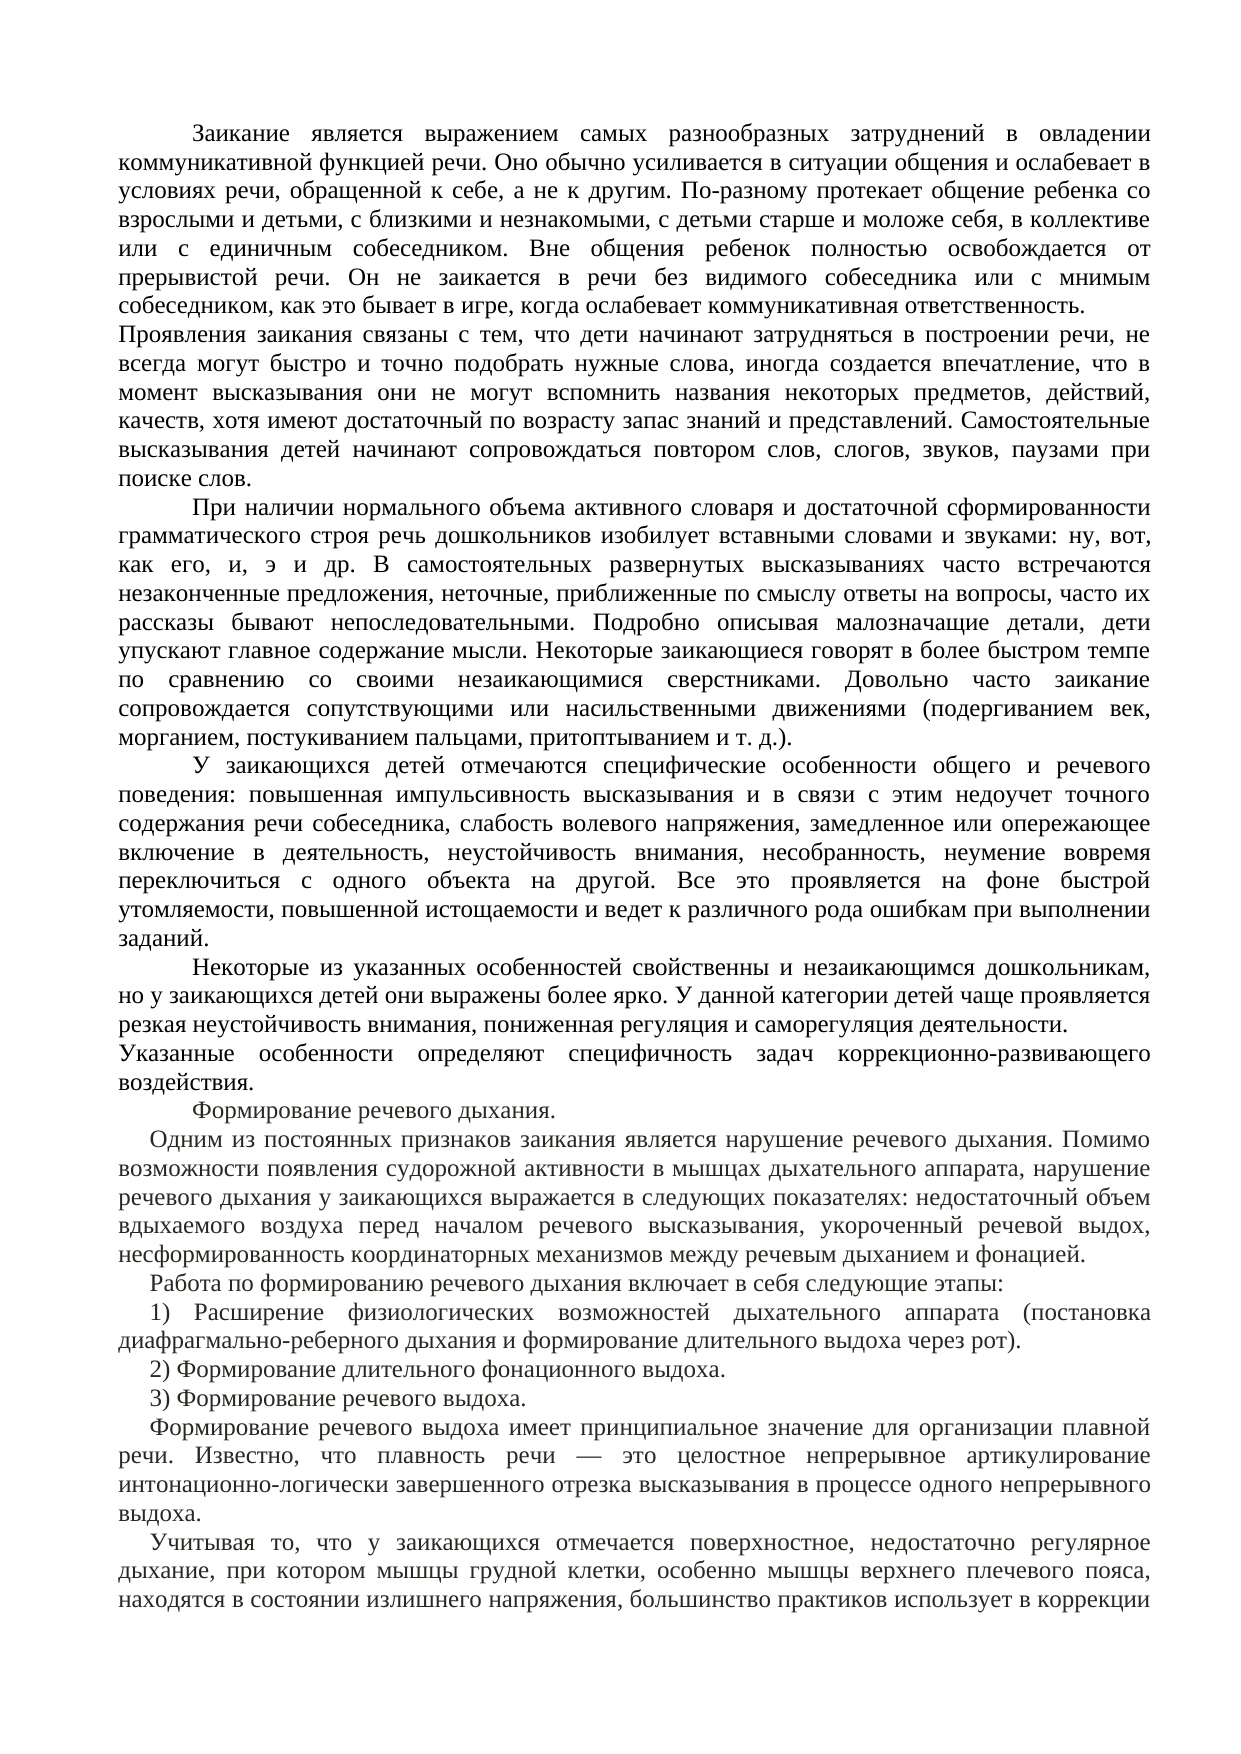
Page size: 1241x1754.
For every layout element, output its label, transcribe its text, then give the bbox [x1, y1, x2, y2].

text 1) Расширение физиологических возможностей дыхательного аппарата (постановка диафрагмально-реберного дыхания и формирование длительного выдоха через рот). [118, 1297, 1152, 1354]
text У заикающихся детей отмечаются специфические особенности общего и речевого поведения: повышенная импульсивность высказывания и в связи с этим недоучет точного содержания речи собеседника, слабость волевого напряжения, замедленное или опережающее включение в деятельность, неустойчивость внимания, несобранность, неумение вовремя переключиться с одного объекта на другой. Все это проявляется на фоне быстрой утомляемости, повышенной истощаемости и ведет к различного рода ошибкам при выполнении заданий. [118, 751, 1152, 952]
text Указанные особенности определяют специфичность задач коррекционно-развивающего воздействия. [118, 1038, 1152, 1096]
text 2) Формирование длительного фонационного выдоха. [118, 1354, 1152, 1383]
text Заикание является выражением самых разнообразных затруднений в овладении коммуникативной функцией речи. Оно обычно усиливается в ситуации общения и ослабевает в условиях речи, обращенной к себе, а не к другим. По-разному протекает общение ребенка со взрослыми и детьми, с близкими и незнакомыми, с детьми старше и моложе себя, в коллективе или с единичным собеседником. Вне общения ребенок полностью освобождается от прерывистой речи. Он не заикается в речи без видимого собеседника или с мнимым собеседником, как это бывает в игре, когда ослабевает коммуникативная ответственность. [118, 118, 1152, 319]
text Формирование речевого выдоха имеет принципиальное значение для организации плавной речи. Известно, что плавность речи — это целостное непрерывное артикулирование интонационно-логически завершенного отрезка высказывания в процессе одного непрерывного выдоха. [118, 1412, 1152, 1527]
text Работа по формированию речевого дыхания включает в себя следующие этапы: [118, 1268, 1152, 1297]
text Одним из постоянных признаков заикания является нарушение речевого дыхания. Помимо возможности появления судорожной активности в мышцах дыхательного аппарата, нарушение речевого дыхания у заикающихся выражается в следующих показателях: недостаточный объем вдыхаемого воздуха перед началом речевого высказывания, укороченный речевой выдох, несформированность координаторных механизмов между речевым дыханием и фонацией. [118, 1124, 1152, 1268]
text При наличии нормального объема активного словаря и достаточной сформированности грамматического строя речь дошкольников изобилует вставными словами и звуками: ну, вот, как его, и, э и др. В самостоятельных развернутых высказываниях часто встречаются незаконченные предложения, неточные, приближенные по смыслу ответы на вопросы, часто их рассказы бывают непоследовательными. Подробно описывая малозначащие детали, дети упускают главное содержание мысли. Некоторые заикающиеся говорят в более быстром темпе по сравнению со своими незаикающимися сверстниками. Довольно часто заикание сопровождается сопутствующими или насильственными движениями (подергиванием век, морганием, постукиванием пальцами, притоптыванием и т. д.). [118, 492, 1152, 751]
text Формирование речевого дыхания. [118, 1096, 1152, 1124]
text 3) Формирование речевого выдоха. [118, 1383, 1152, 1412]
text Некоторые из указанных особенностей свойственны и незаикающимся дошкольникам, но у заикающихся детей они выражены более ярко. У данной категории детей чаще проявляется резкая неустойчивость внимания, пониженная регуляция и саморегуляция деятельности. [118, 952, 1152, 1038]
text Проявления заикания связаны с тем, что дети начинают затрудняться в построении речи, не всегда могут быстро и точно подобрать нужные слова, иногда создается впечатление, что в момент высказывания они не могут вспомнить названия некоторых предметов, действий, качеств, хотя имеют достаточный по возрасту запас знаний и представлений. Самостоятельные высказывания детей начинают сопровождаться повтором слов, слогов, звуков, паузами при поиске слов. [118, 319, 1152, 492]
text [118, 1527, 1152, 1613]
